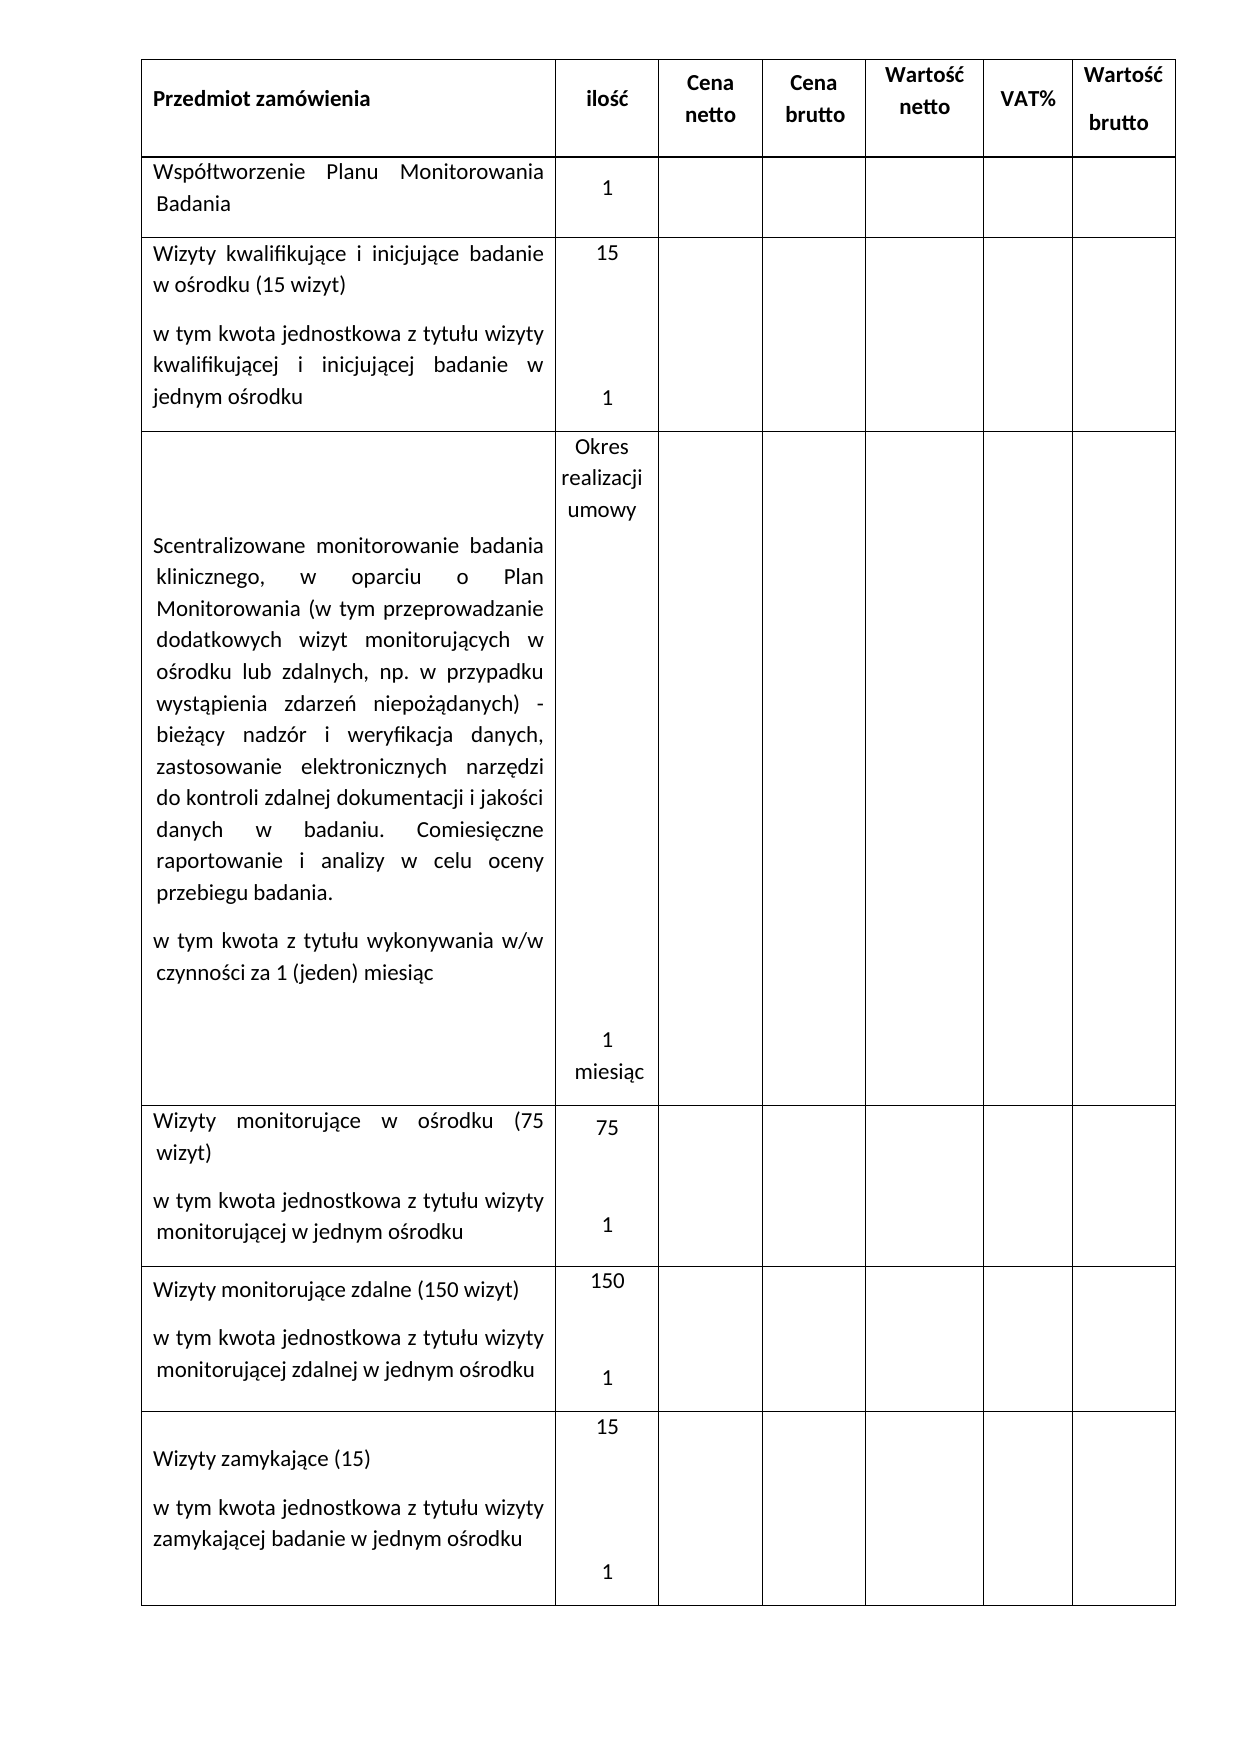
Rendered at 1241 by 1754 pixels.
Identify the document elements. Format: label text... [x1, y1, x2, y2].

table_cell [1073, 1267, 1175, 1411]
table_cell [866, 1412, 983, 1605]
table_cell [659, 238, 762, 431]
table_cell [1073, 238, 1175, 431]
table_cell [984, 158, 1072, 237]
table_cell [1073, 1412, 1175, 1605]
table_cell [866, 1106, 983, 1266]
table_cell Wizyty monitorujące w ośrodku (75 wizyt) w tym kwota jednostkowa z tytułu wizyty monitorującej w jednym ośrodku [142, 1106, 555, 1266]
table_cell [866, 238, 983, 431]
table_cell [866, 1267, 983, 1411]
table_cell Wizyty monitorujące zdalne (150 wizyt) w tym kwota jednostkowa z tytułu wizyty monitorującej zdalnej w jednym ośrodku [142, 1267, 555, 1411]
table_cell [763, 432, 865, 1105]
table_cell [763, 238, 865, 431]
table_cell [763, 1267, 865, 1411]
table_cell 150 1 [556, 1267, 658, 1411]
table_header Wartość netto [866, 60, 983, 156]
table_cell 75 1 [556, 1106, 658, 1266]
table_header ilość [556, 60, 658, 156]
table_cell [659, 158, 762, 237]
table_cell [984, 1267, 1072, 1411]
table_header Cena brutto [763, 60, 865, 156]
table_cell [984, 1412, 1072, 1605]
table_cell [1073, 432, 1175, 1105]
table_cell Wizyty kwalifikujące i inicjujące badanie w ośrodku (15 wizyt) w tym kwota jednostkowa z tytułu wizyty kwalifikującej i inicjującej badanie w jednym ośrodku [142, 238, 555, 431]
table_cell [659, 1106, 762, 1266]
table_cell 15 1 [556, 1412, 658, 1605]
table_cell [659, 1412, 762, 1605]
table_cell [659, 432, 762, 1105]
table_cell 15 1 [556, 238, 658, 431]
table_header Wartość brutto [1073, 60, 1175, 156]
table_cell [984, 432, 1072, 1105]
table_cell 1 [556, 158, 658, 237]
table_header Przedmiot zamówienia [142, 60, 555, 156]
table_header VAT% [984, 60, 1072, 156]
table_cell [1073, 158, 1175, 237]
table_cell [1073, 1106, 1175, 1266]
table_cell [984, 238, 1072, 431]
table_cell [866, 432, 983, 1105]
table_cell [763, 1412, 865, 1605]
table_cell [866, 158, 983, 237]
table_header Cena netto [659, 60, 762, 156]
table_cell Scentralizowane monitorowanie badania klinicznego, w oparciu o Plan Monitorowania (w tym przeprowadzanie dodatkowych wizyt monitorujących w ośrodku lub zdalnych, np. w przypadku wystąpienia zdarzeń niepożądanych) - bieżący nadzór i weryfikacja danych, zastosowanie elektronicznych narzędzi do kontroli zdalnej dokumentacji i jakości danych w badaniu. Comiesięczne raportowanie i analizy w celu oceny przebiegu badania. w tym kwota z tytułu wykonywania w/w czynności za 1 (jeden) miesiąc [142, 432, 555, 1105]
table_cell [763, 158, 865, 237]
table_cell [763, 1106, 865, 1266]
table_cell Współtworzenie Planu Monitorowania Badania [142, 158, 555, 237]
table_cell Wizyty zamykające (15) w tym kwota jednostkowa z tytułu wizyty zamykającej badanie w jednym ośrodku [142, 1412, 555, 1605]
table_cell [984, 1106, 1072, 1266]
table_cell Okres realizacji umowy 1 miesiąc [556, 432, 658, 1105]
table_cell [659, 1267, 762, 1411]
